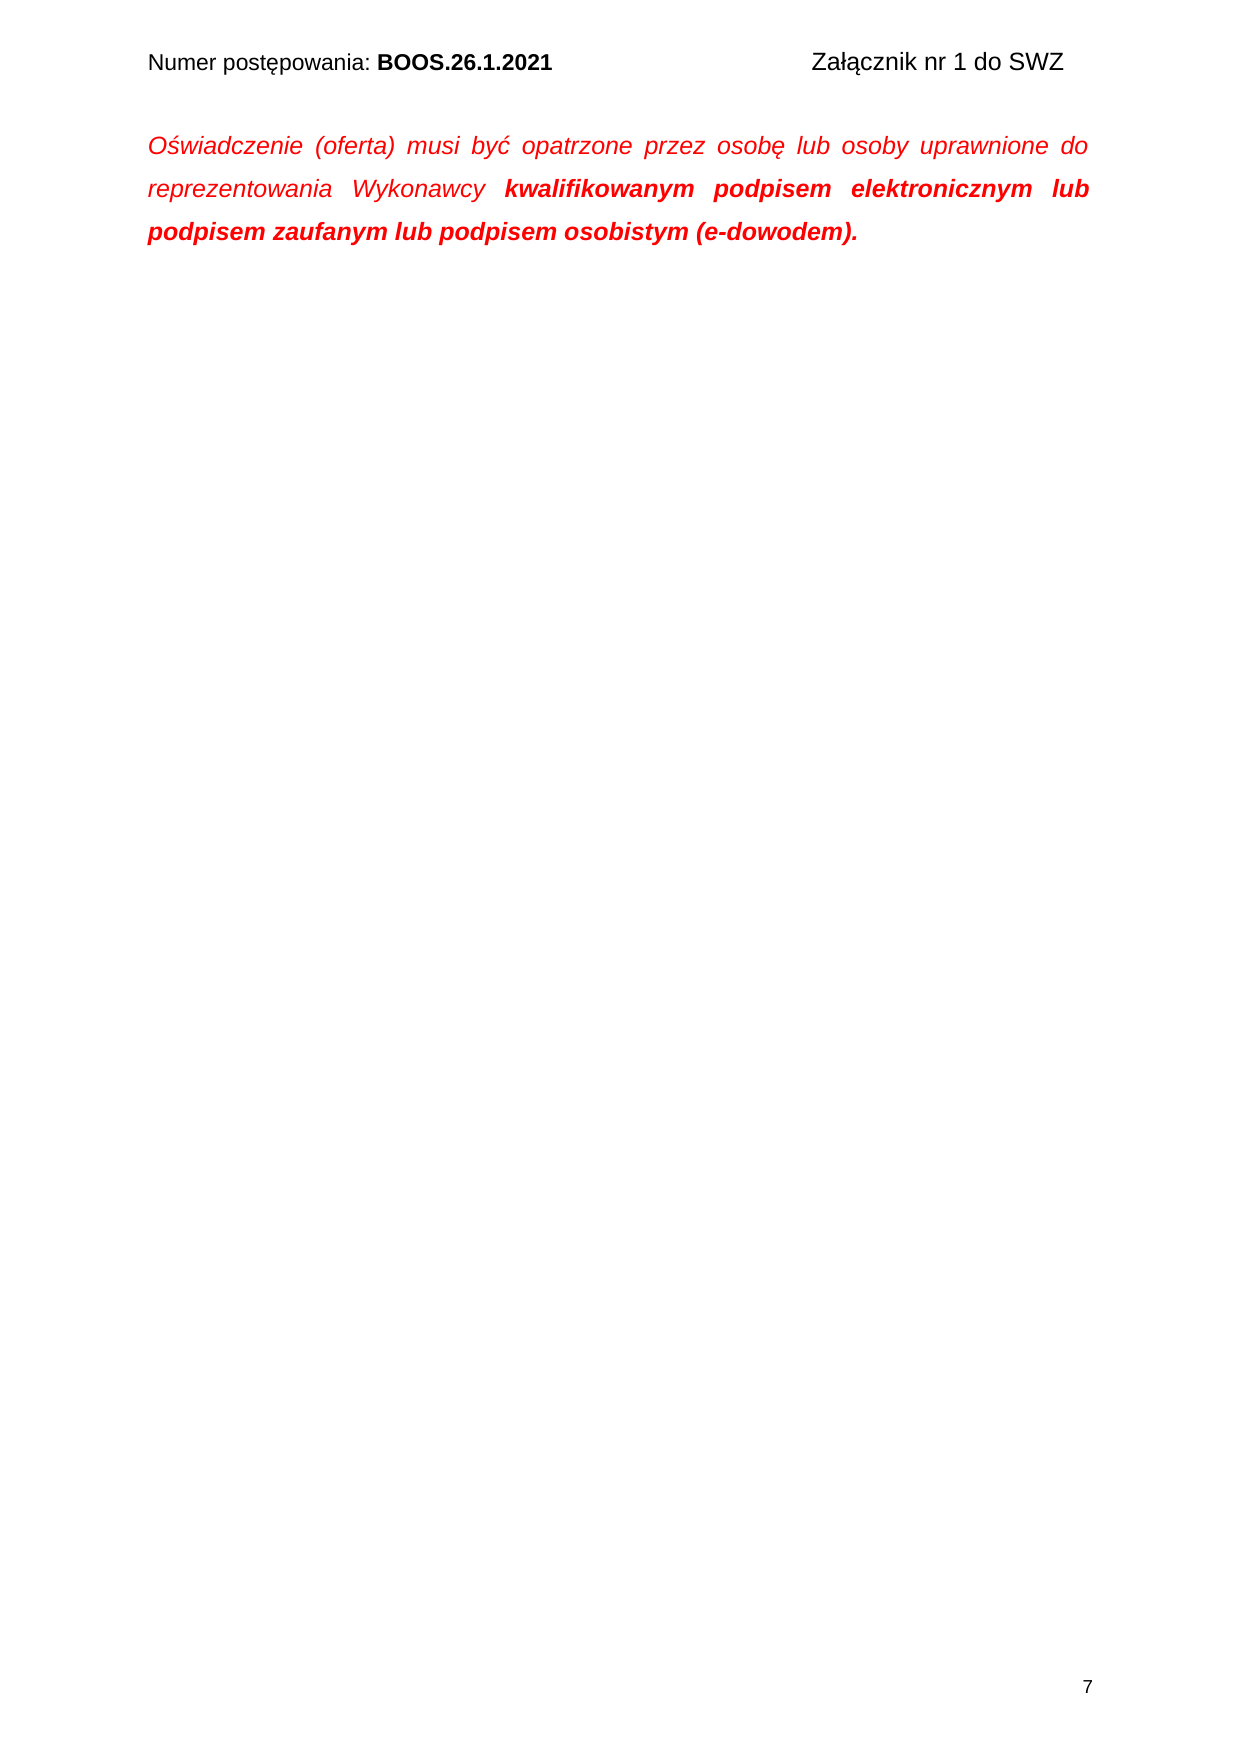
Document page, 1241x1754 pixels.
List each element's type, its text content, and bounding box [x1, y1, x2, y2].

text Oświadczenie (oferta) musi być opatrzone przez osobę lub osoby uprawnione do reprezentowania Wykonawcy kwalifikowanym podpisem elektronicznym lub podpisem zaufanym lub podpisem osobistym (e-dowodem). [148, 131, 1093, 246]
